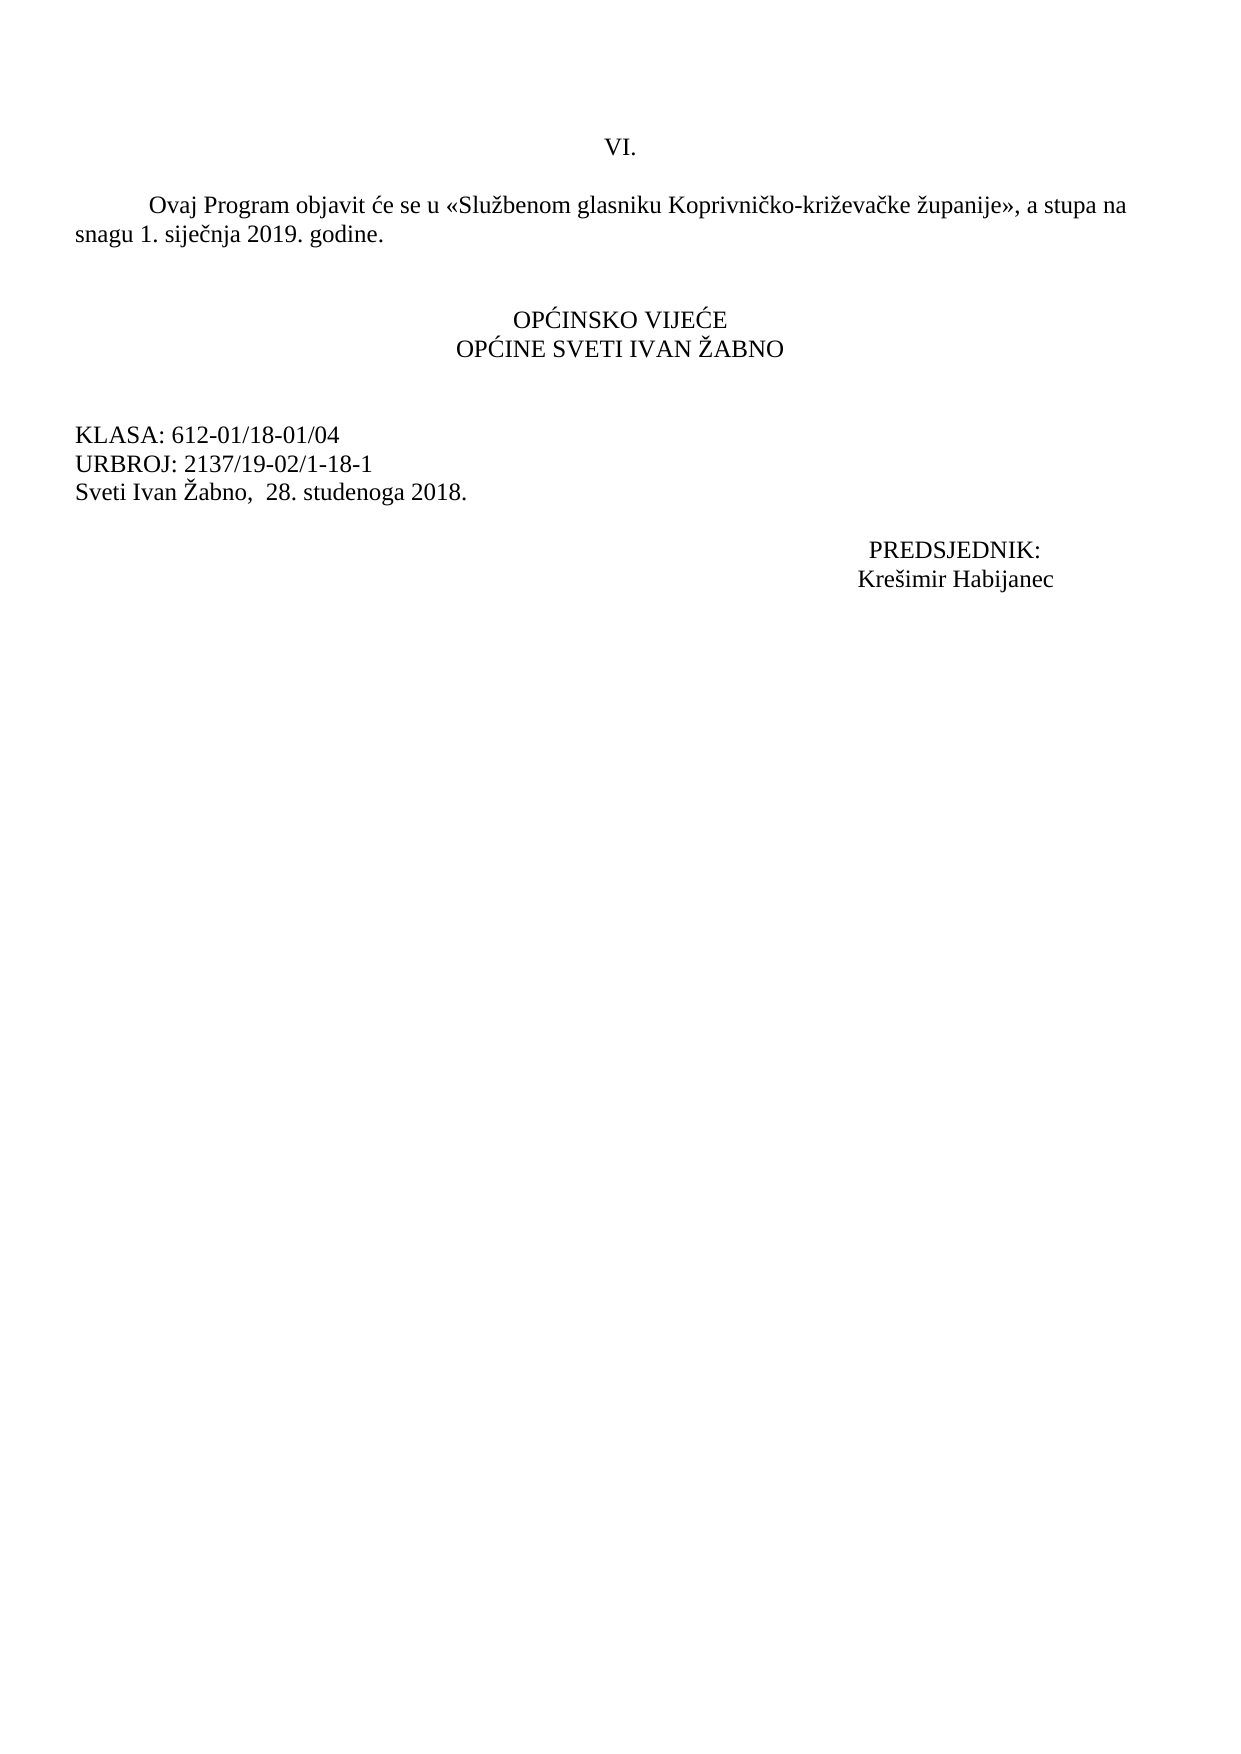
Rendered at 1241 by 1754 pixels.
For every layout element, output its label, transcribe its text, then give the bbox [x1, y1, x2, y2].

text URBROJ: 2137/19-02/1-18-1 [75, 449, 1165, 477]
text OPĆINE SVETI IVAN ŽABNO [75, 334, 1165, 362]
text OPĆINSKO VIJEĆE [75, 305, 1165, 334]
text Krešimir Habijanec [75, 564, 1165, 592]
text PREDSJEDNIK: [75, 535, 1165, 564]
text Sveti Ivan Žabno, 28. studenoga 2018. [75, 477, 1165, 506]
text Ovaj Program objavit će se u «Službenom glasniku Koprivničko-križevačke županije», a stupa na snagu 1. siječnja 2019. godine. [75, 190, 1165, 247]
text KLASA: 612-01/18-01/04 [75, 420, 1165, 449]
text VI. [75, 132, 1165, 161]
